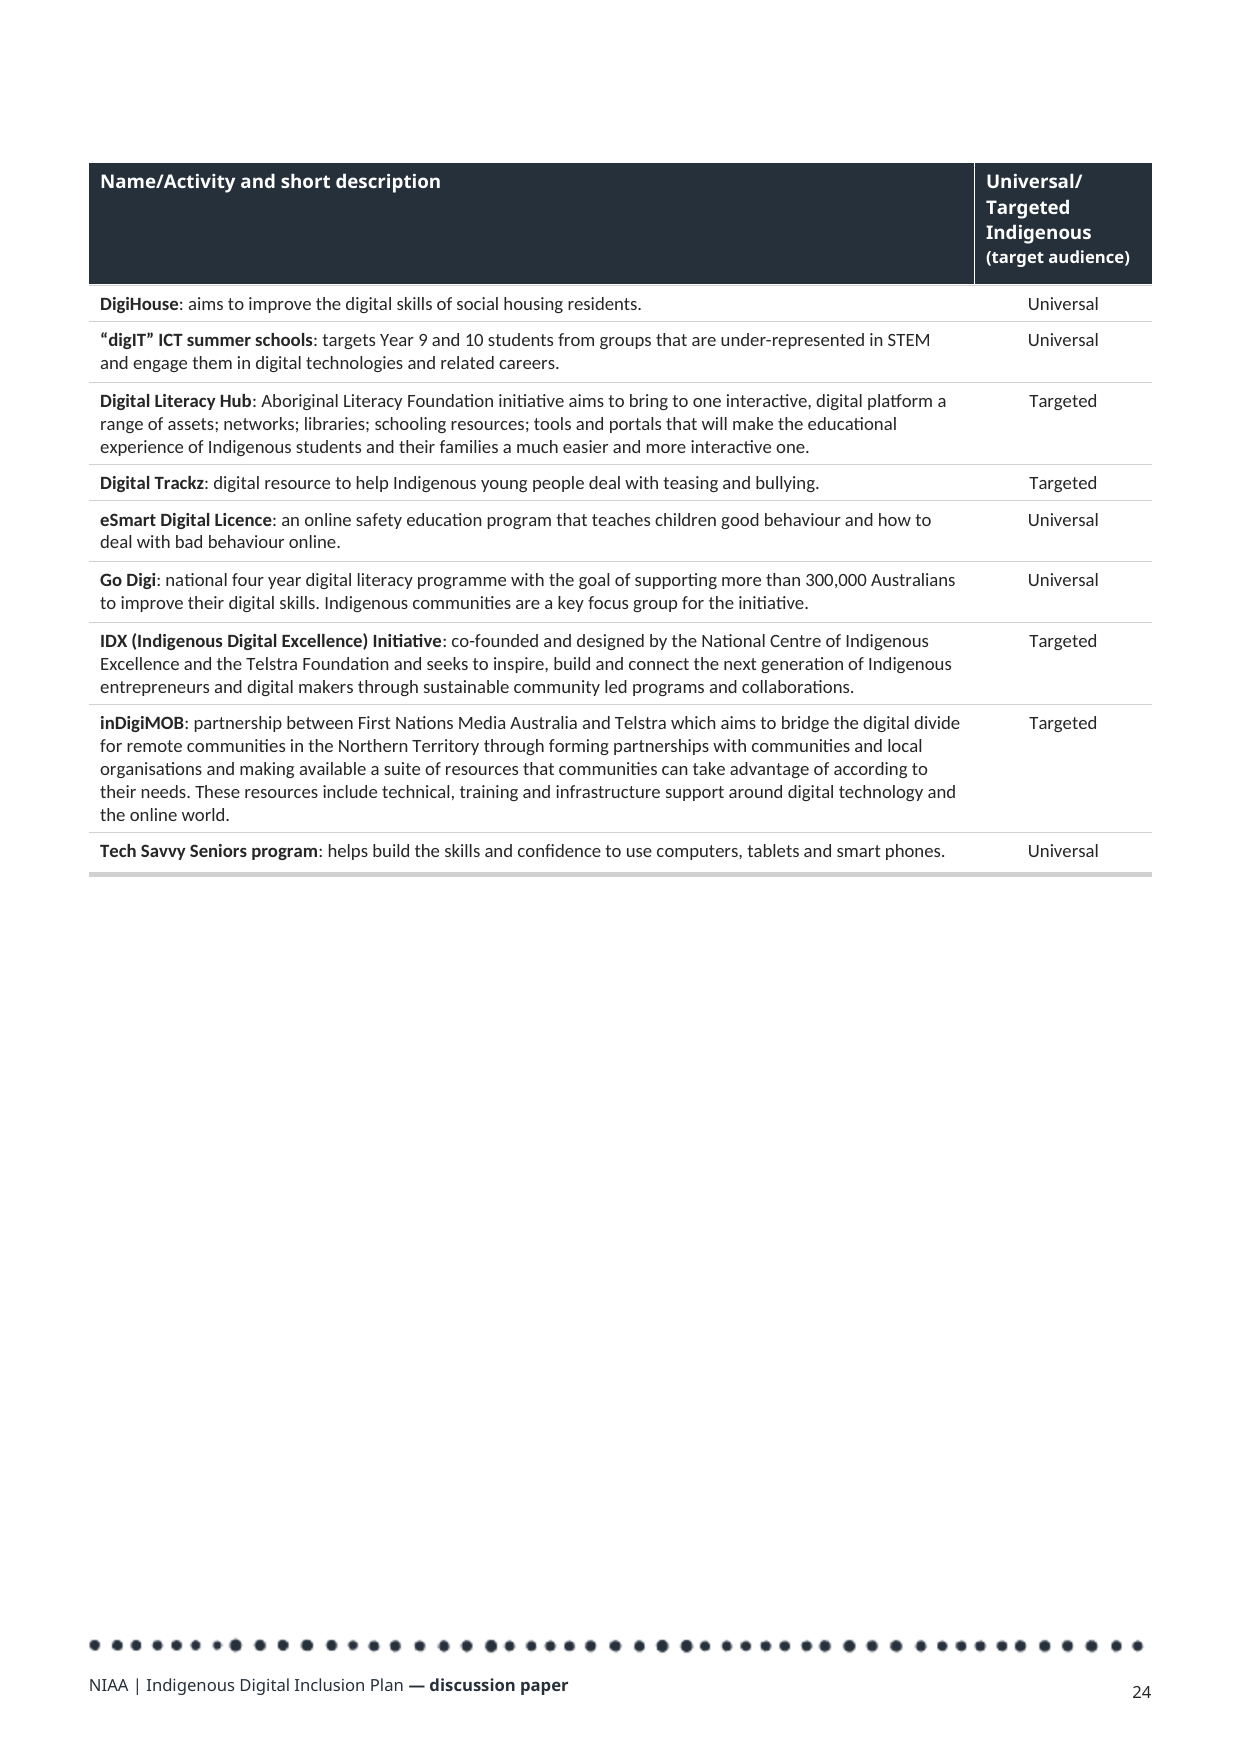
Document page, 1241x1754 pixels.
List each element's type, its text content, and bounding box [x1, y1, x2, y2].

table_cell Targeted [975, 705, 1152, 832]
table_cell IDX (Indigenous Digital Excellence) Initiative: co-founded and designed by the National Centre of Indigenous Excellence and the Telstra Foundation and seeks to inspire, build and connect the next generation of Indigenous entrepreneurs and digital makers through sustainable community led programs and collaborations. [89, 623, 974, 704]
table_cell Go Digi: national four year digital literacy programme with the goal of supporting more than 300,000 Australians to improve their digital skills. Indigenous communities are a key focus group for the initiative. [89, 562, 974, 622]
table_header Universal/ Targeted Indigenous (target audience) [975, 163, 1152, 284]
table_header Name/Activity and short description [89, 163, 974, 284]
table_cell Universal [975, 562, 1152, 622]
table_cell DigiHouse: aims to improve the digital skills of social housing residents. [89, 286, 974, 321]
table_cell Targeted [975, 465, 1152, 500]
table_cell Digital Trackz: digital resource to help Indigenous young people deal with teasing and bullying. [89, 465, 974, 500]
table_cell eSmart Digital Licence: an online safety education program that teaches children good behaviour and how to deal with bad behaviour online. [89, 501, 974, 561]
table_cell inDigiMOB: partnership between First Nations Media Australia and Telstra which aims to bridge the digital divide for remote communities in the Northern Territory through forming partnerships with communities and local organisations and making available a suite of resources that communities can take advantage of according to their needs. These resources include technical, training and infrastructure support around digital technology and the online world. [89, 705, 974, 832]
table_cell Digital Literacy Hub: Aboriginal Literacy Foundation initiative aims to bring to one interactive, digital platform a range of assets; networks; libraries; schooling resources; tools and portals that will make the educational experience of Indigenous students and their families a much easier and more interactive one. [89, 383, 974, 464]
table_cell Universal [975, 286, 1152, 321]
table_cell Universal [975, 501, 1152, 561]
picture [88, 1630, 1152, 1661]
table_cell Universal [975, 833, 1152, 872]
table_cell Tech Savvy Seniors program: helps build the skills and confidence to use computers, tablets and smart phones. [89, 833, 974, 872]
table_cell Targeted [975, 383, 1152, 464]
table_cell “digIT” ICT summer schools: targets Year 9 and 10 students from groups that are under-represented in STEM and engage them in digital technologies and related careers. [89, 322, 974, 382]
table_cell Targeted [975, 623, 1152, 704]
table_cell Universal [975, 322, 1152, 382]
